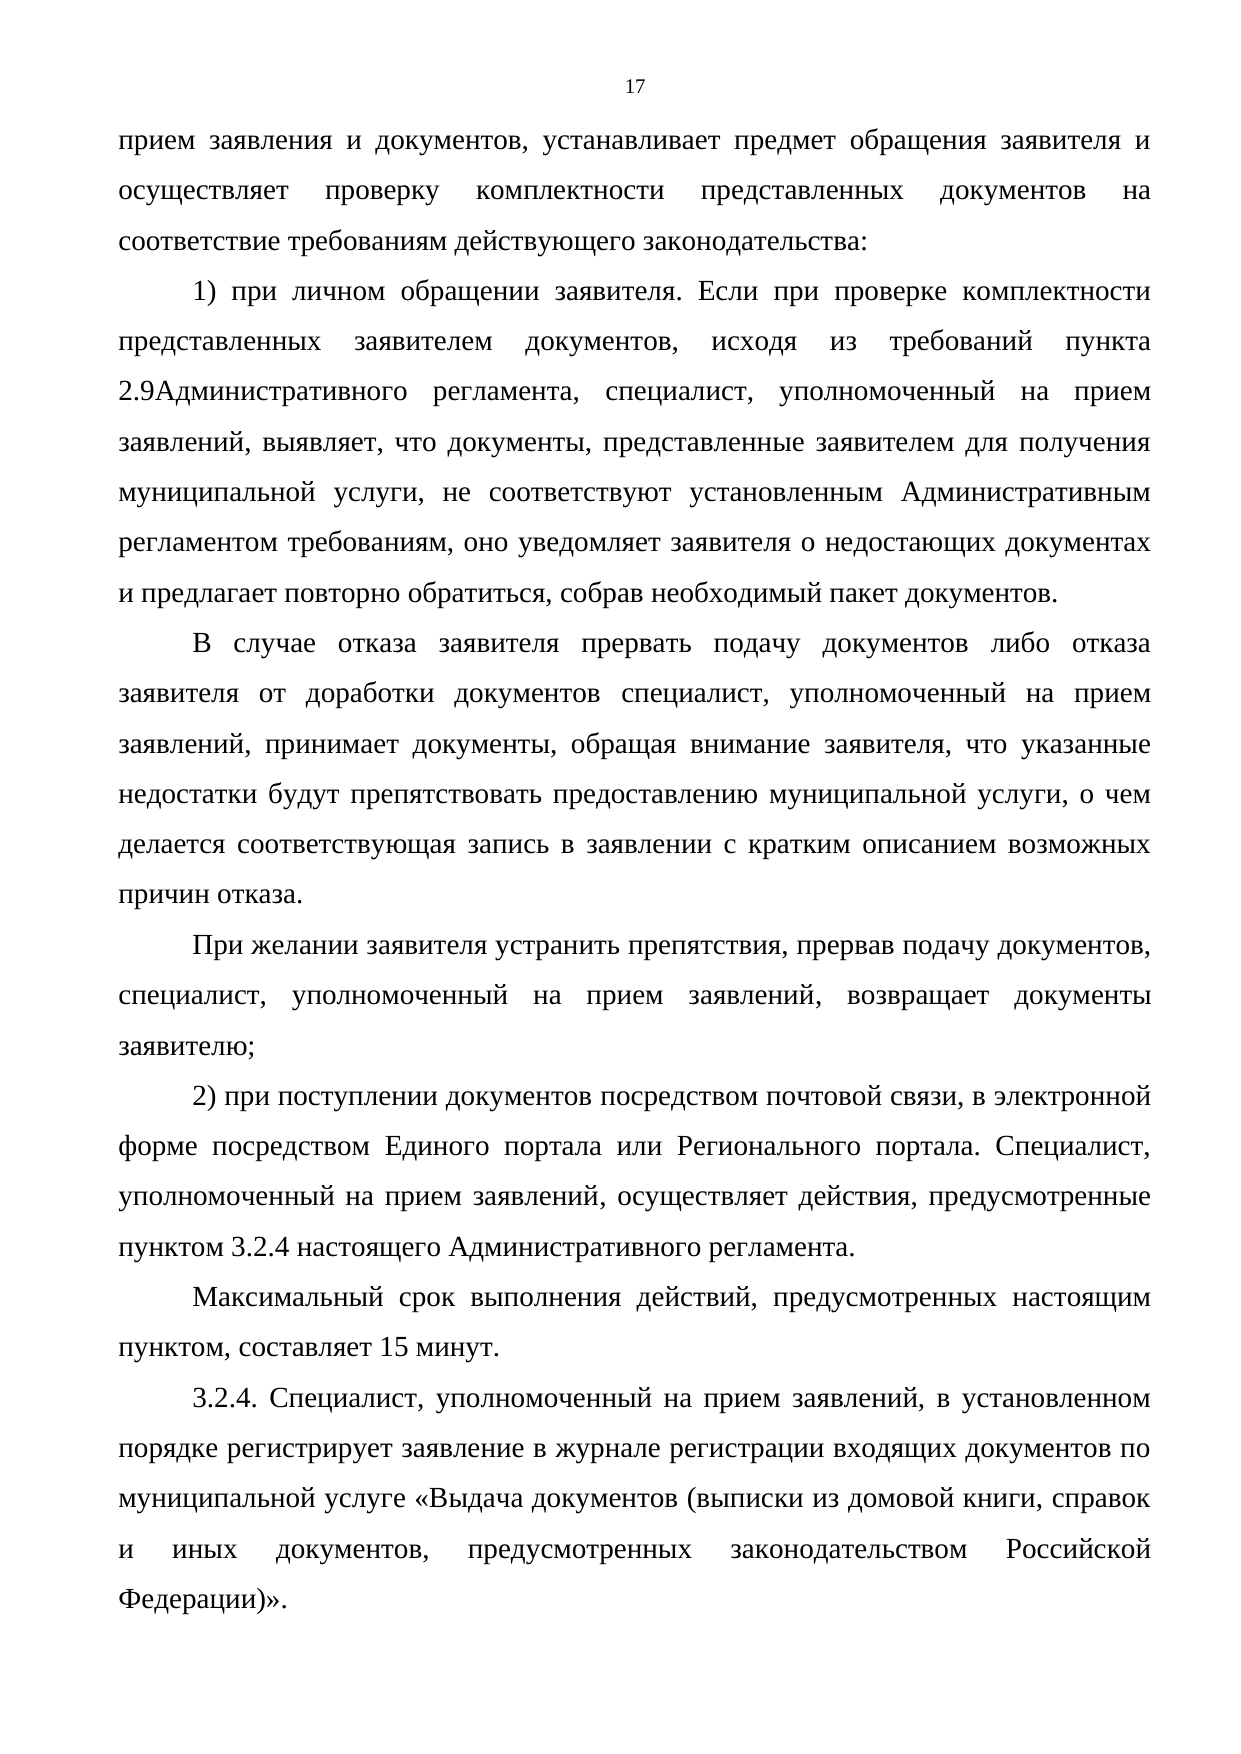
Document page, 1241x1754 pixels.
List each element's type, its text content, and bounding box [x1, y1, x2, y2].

text Максимальный срок выполнения действий, предусмотренных настоящим пунктом, составляет 15 минут. [118, 1279, 1152, 1363]
text 1) при личном обращении заявителя. Если при проверке комплектности представленных заявителем документов, исходя из требований пункта 2.9Административного регламента, специалист, уполномоченный на прием заявлений, выявляет, что документы, представленные заявителем для получения муниципальной услуги, не соответствуют установленным Административным регламентом требованиям, оно уведомляет заявителя о недостающих документах и предлагает повторно обратиться, собрав необходимый пакет документов. [118, 273, 1152, 608]
text В случае отказа заявителя прервать подачу документов либо отказа заявителя от доработки документов специалист, уполномоченный на прием заявлений, принимает документы, обращая внимание заявителя, что указанные недостатки будут препятствовать предоставлению муниципальной услуги, о чем делается соответствующая запись в заявлении с кратким описанием возможных причин отказа. [118, 625, 1152, 910]
text При желании заявителя устранить препятствия, прервав подачу документов, специалист, уполномоченный на прием заявлений, возвращает документы заявителю; [118, 927, 1152, 1061]
text 2) при поступлении документов посредством почтовой связи, в электронной форме посредством Единого портала или Регионального портала. Специалист, уполномоченный на прием заявлений, осуществляет действия, предусмотренные пунктом 3.2.4 настоящего Административного регламента. [118, 1078, 1152, 1262]
text 3.2.4. Специалист, уполномоченный на прием заявлений, в установленном порядке регистрирует заявление в журнале регистрации входящих документов по муниципальной услуге «Выдача документов (выписки из домовой книги, справок и иных документов, предусмотренных законодательством Российской Федерации)». [118, 1380, 1152, 1614]
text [118, 122, 1152, 256]
